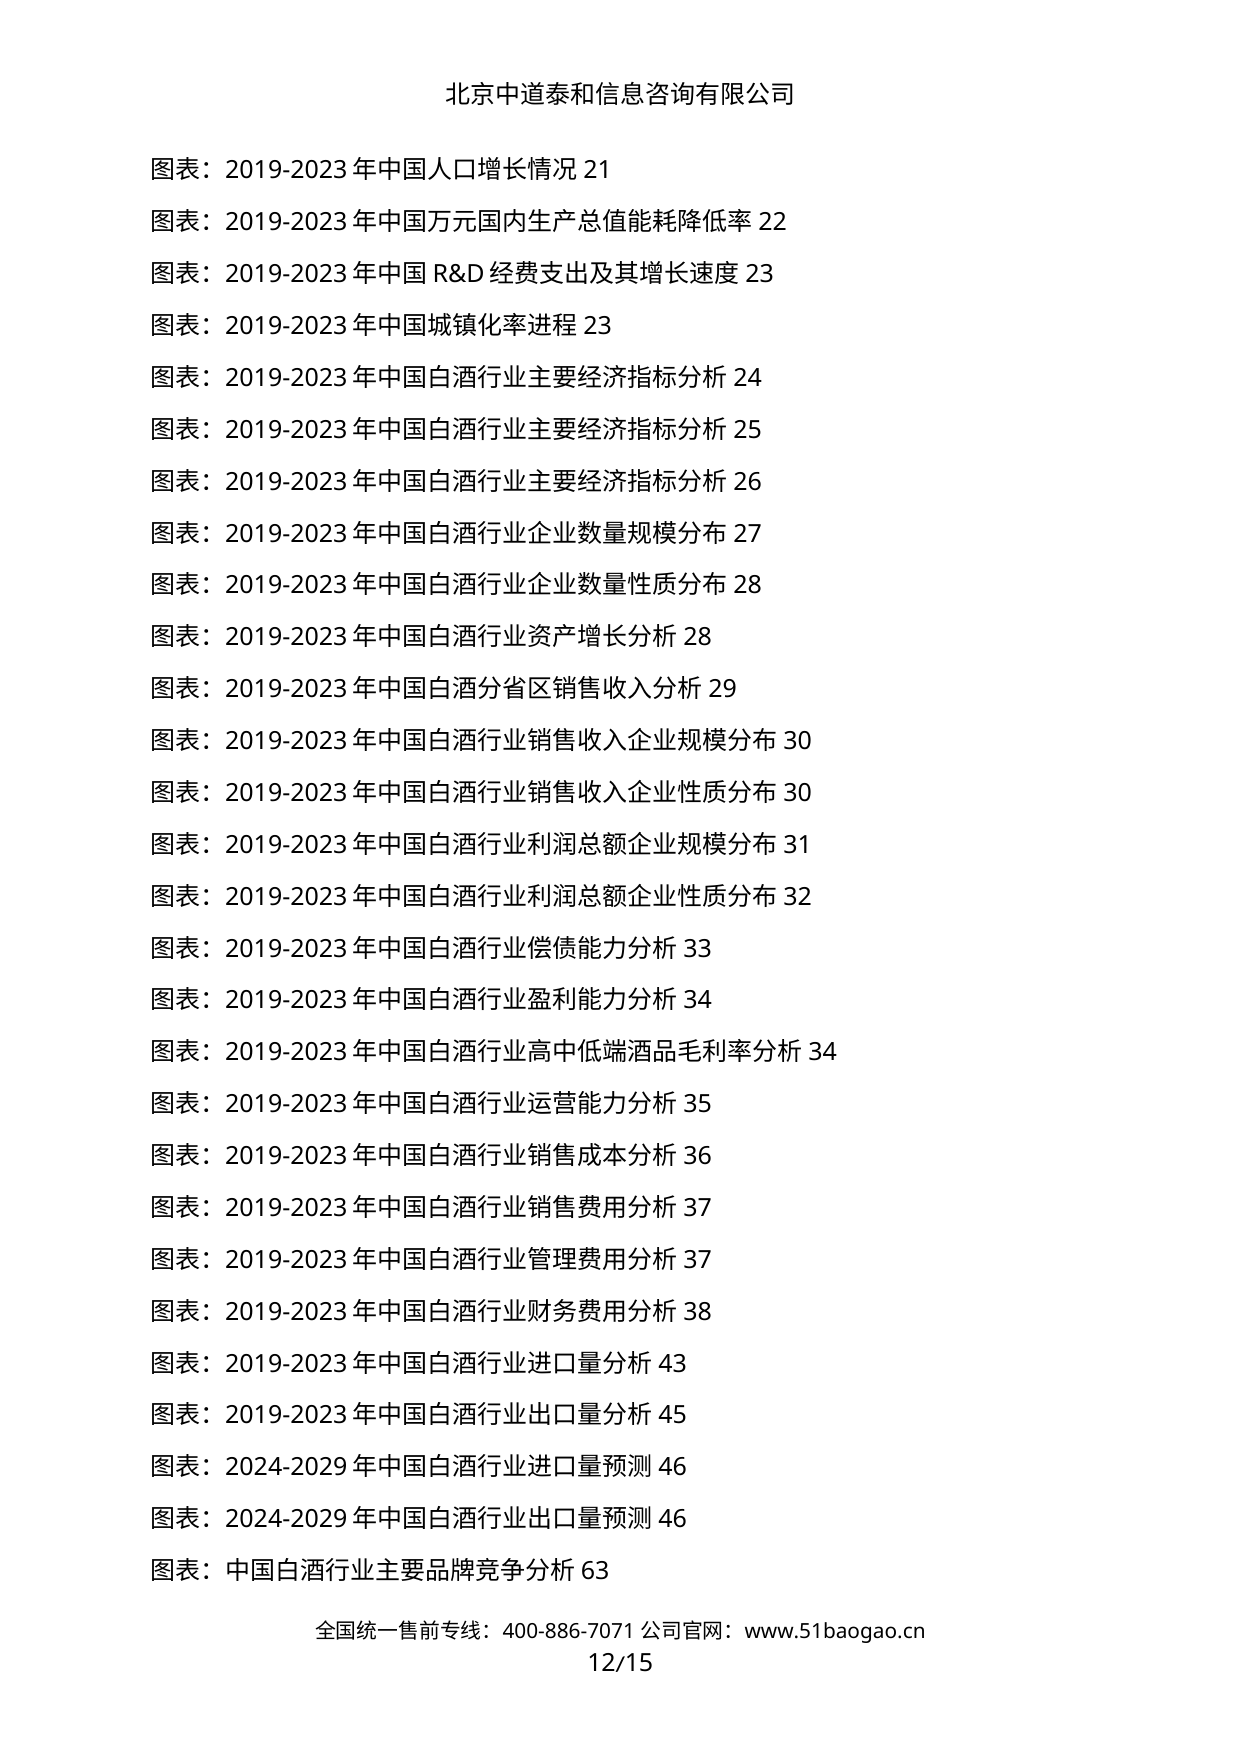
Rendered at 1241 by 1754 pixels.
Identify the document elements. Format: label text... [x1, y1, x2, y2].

text 图表：2019-2023年中国白酒行业盈利能力分析 34 [150, 980, 1090, 1016]
text 图表：2019-2023年中国白酒行业销售成本分析 36 [150, 1136, 1090, 1172]
text 图表：2019-2023年中国白酒行业主要经济指标分析 25 [150, 409, 1090, 446]
text 图表：2019-2023年中国白酒行业高中低端酒品毛利率分析 34 [150, 1032, 1090, 1068]
text 图表：2019-2023年中国城镇化率进程 23 [150, 306, 1090, 342]
text 图表：2019-2023年中国白酒行业企业数量规模分布 27 [150, 513, 1090, 549]
text 图表：2019-2023年中国白酒行业利润总额企业规模分布 31 [150, 824, 1090, 861]
text 图表：2019-2023年中国白酒行业销售费用分析 37 [150, 1187, 1090, 1224]
text 图表：2019-2023年中国人口增长情况 21 [150, 150, 1090, 186]
text 图表：2024-2029年中国白酒行业出口量预测 46 [150, 1499, 1090, 1535]
text 图表：2019-2023年中国白酒行业偿债能力分析 33 [150, 928, 1090, 964]
text 图表：2019-2023年中国白酒行业企业数量性质分布 28 [150, 565, 1090, 601]
text 图表：2019-2023年中国白酒行业资产增长分析 28 [150, 617, 1090, 653]
text 图表：中国白酒行业主要品牌竞争分析 63 [150, 1551, 1090, 1587]
text 图表：2019-2023年中国白酒行业销售收入企业性质分布 30 [150, 772, 1090, 809]
text 图表：2019-2023年中国万元国内生产总值能耗降低率 22 [150, 202, 1090, 238]
text 图表：2024-2029年中国白酒行业进口量预测 46 [150, 1447, 1090, 1483]
text 图表：2019-2023年中国白酒行业主要经济指标分析 24 [150, 357, 1090, 394]
text 图表：2019-2023年中国R&D经费支出及其增长速度 23 [150, 254, 1090, 290]
text 图表：2019-2023年中国白酒行业财务费用分析 38 [150, 1291, 1090, 1327]
text 图表：2019-2023年中国白酒行业进口量分析 43 [150, 1343, 1090, 1379]
text 图表：2019-2023年中国白酒分省区销售收入分析 29 [150, 669, 1090, 705]
text 图表：2019-2023年中国白酒行业利润总额企业性质分布 32 [150, 876, 1090, 912]
text 图表：2019-2023年中国白酒行业运营能力分析 35 [150, 1084, 1090, 1120]
text 图表：2019-2023年中国白酒行业管理费用分析 37 [150, 1239, 1090, 1276]
text 图表：2019-2023年中国白酒行业出口量分析 45 [150, 1395, 1090, 1431]
text 图表：2019-2023年中国白酒行业销售收入企业规模分布 30 [150, 721, 1090, 757]
text 图表：2019-2023年中国白酒行业主要经济指标分析 26 [150, 461, 1090, 497]
